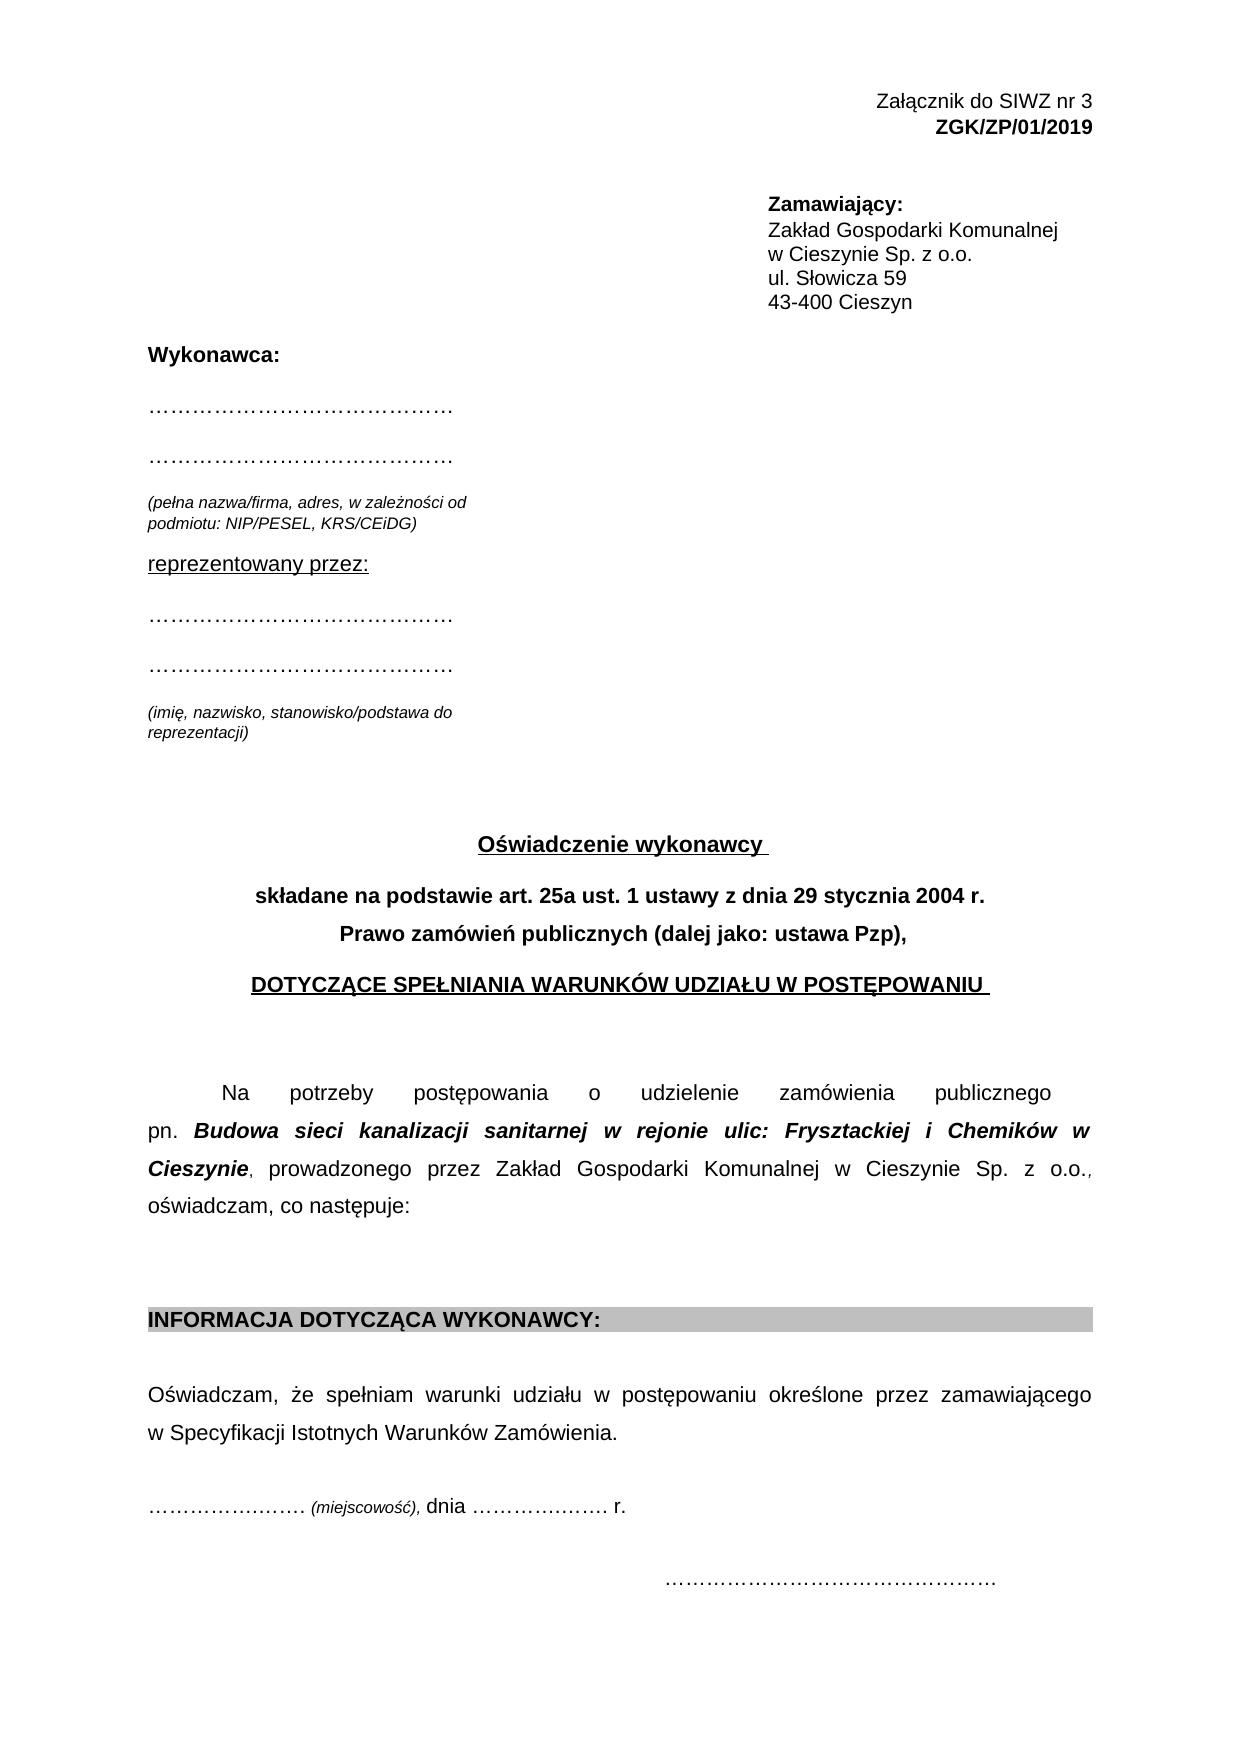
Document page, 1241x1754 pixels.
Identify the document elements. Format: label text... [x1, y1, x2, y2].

text INFORMACJA DOTYCZĄCA WYKONAWCY: [148, 1307, 1093, 1332]
text Oświadczenie wykonawcy [148, 831, 1093, 858]
text 43-400 Cieszyn [768, 290, 1093, 314]
text składane na podstawie art. 25a ust. 1 ustawy z dnia 29 stycznia 2004 r. [148, 883, 1093, 909]
text ………………………………………… [148, 1566, 1093, 1590]
text Zakład Gospodarki Komunalnej w Cieszynie Sp. z o.o. [768, 218, 1093, 266]
text ZGK/ZP/01/2019 [694, 114, 1093, 138]
text Prawo zamówień publicznych (dalej jako: ustawa Pzp), [148, 921, 1093, 946]
text Oświadczam, że spełniam warunki udziału w postępowaniu określone przez zamawiającego w Specyfikacji Istotnych Warunków Zamówienia. [148, 1382, 1093, 1445]
text reprezentowany przez: [148, 551, 1093, 576]
text Załącznik do SIWZ nr 3 [694, 89, 1093, 113]
text …………….……. (miejscowość), dnia ………….……. r. [148, 1494, 1093, 1518]
text ………………………………………………………………………… [148, 602, 472, 677]
text (imię, nazwisko, stanowisko/podstawa do reprezentacji) [148, 702, 472, 742]
text ………………………………………………………………………… [148, 392, 472, 468]
text Zamawiający: [694, 192, 1093, 216]
text (pełna nazwa/firma, adres, w zależności od podmiotu: NIP/PESEL, KRS/CEiDG) [148, 493, 472, 533]
text Na potrzeby postępowania o udzielenie zamówienia publicznego pn. Budowa sieci kanalizacji sanitarnej w rejonie ulic: Frysztackiej i Chemików w Cieszynie, prowadzonego przez Zakład Gospodarki Komunalnej w Cieszynie Sp. z o.o., oświadczam, co następuje: [148, 1080, 1093, 1218]
text DOTYCZĄCE SPEŁNIANIA WARUNKÓW UDZIAŁU W POSTĘPOWANIU [148, 972, 1093, 1039]
text ul. Słowicza 59 [768, 266, 1093, 290]
text Wykonawca: [148, 342, 1093, 367]
